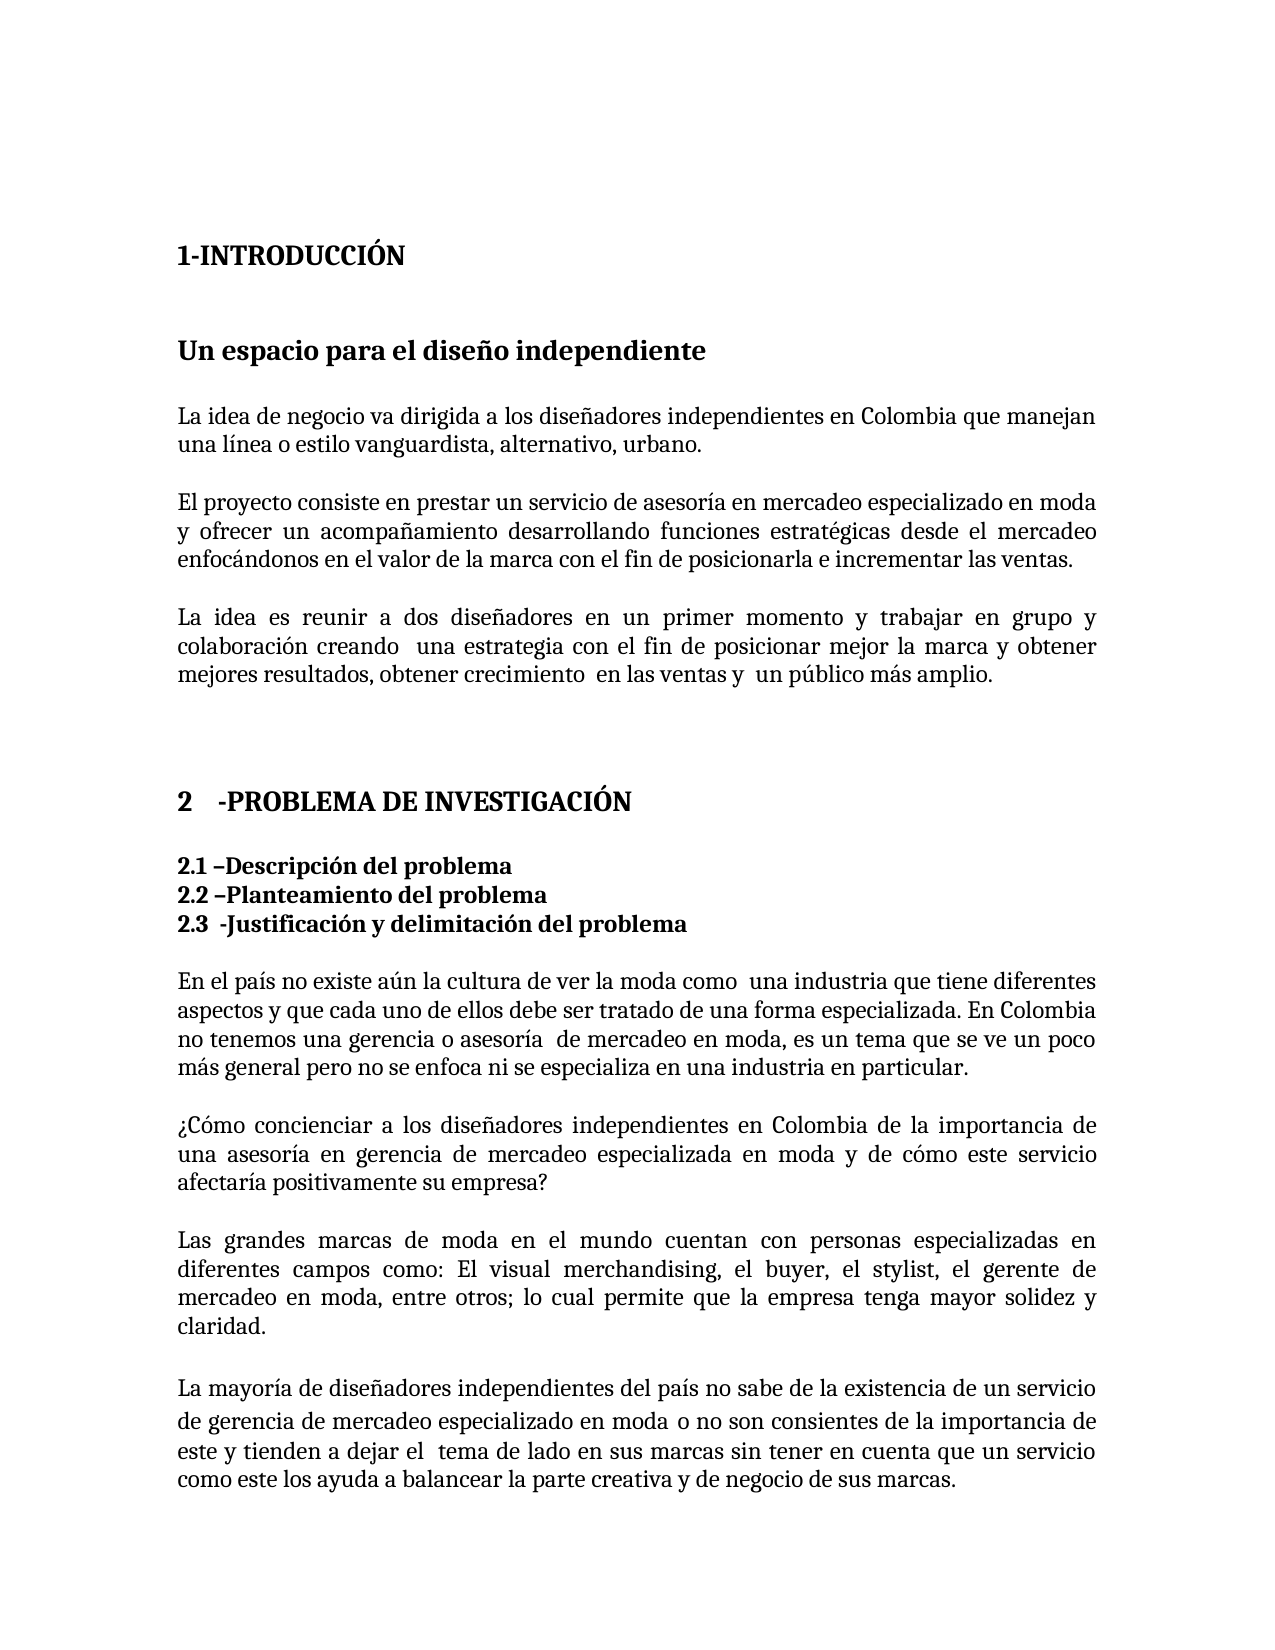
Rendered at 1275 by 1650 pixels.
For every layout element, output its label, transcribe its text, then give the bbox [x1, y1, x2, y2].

text La idea de negocio va dirigida a los diseñadores independientes en Colombia que manejan una línea o estilo vanguardista, alternativo, urbano. [177, 402, 1098, 459]
text La idea es reunir a dos diseñadores en un primer momento y trabajar en grupo y colaboración creando una estrategia con el fin de posicionar mejor la marca y obtener mejores resultados, obtener crecimiento en las ventas y un público más amplio. [177, 603, 1098, 689]
text 2.2 –Planteamiento del problema [177, 881, 1098, 909]
text Un espacio para el diseño independiente [177, 334, 1098, 368]
text 1-INTRODUCCIÓN [177, 239, 1098, 272]
text La mayoría de diseñadores independientes del país no sabe de la existencia de un servicio de gerencia de mercadeo especializado en moda o no son consientes de la importancia de este y tienden a dejar el tema de lado en sus marcas sin tener en cuenta que un servicio como este los ayuda a balancear la parte creativa y de negocio de sus marcas. [177, 1374, 1098, 1494]
text ¿Cómo concienciar a los diseñadores independientes en Colombia de la importancia de una asesoría en gerencia de mercadeo especializada en moda y de cómo este servicio afectaría positivamente su empresa? [177, 1111, 1098, 1197]
text 2.3 -Justificación y delimitación del problema [177, 909, 1098, 938]
text 2 -PROBLEMA DE INVESTIGACIÓN [177, 785, 1098, 818]
text Las grandes marcas de moda en el mundo cuentan con personas especializadas en diferentes campos como: El visual merchandising, el buyer, el stylist, el gerente de mercadeo en moda, entre otros; lo cual permite que la empresa tenga mayor solidez y claridad. [177, 1226, 1098, 1341]
text En el país no existe aún la cultura de ver la moda como una industria que tiene diferentes aspectos y que cada uno de ellos debe ser tratado de una forma especializada. En Colombia no tenemos una gerencia o asesoría de mercadeo en moda, es un tema que se ve un poco más general pero no se enfoca ni se especializa en una industria en particular. [177, 967, 1098, 1082]
text 2.1 –Descripción del problema [177, 852, 1098, 881]
text El proyecto consiste en prestar un servicio de asesoría en mercadeo especializado en moda y ofrecer un acompañamiento desarrollando funciones estratégicas desde el mercadeo enfocándonos en el valor de la marca con el fin de posicionarla e incrementar las ventas. [177, 488, 1098, 574]
